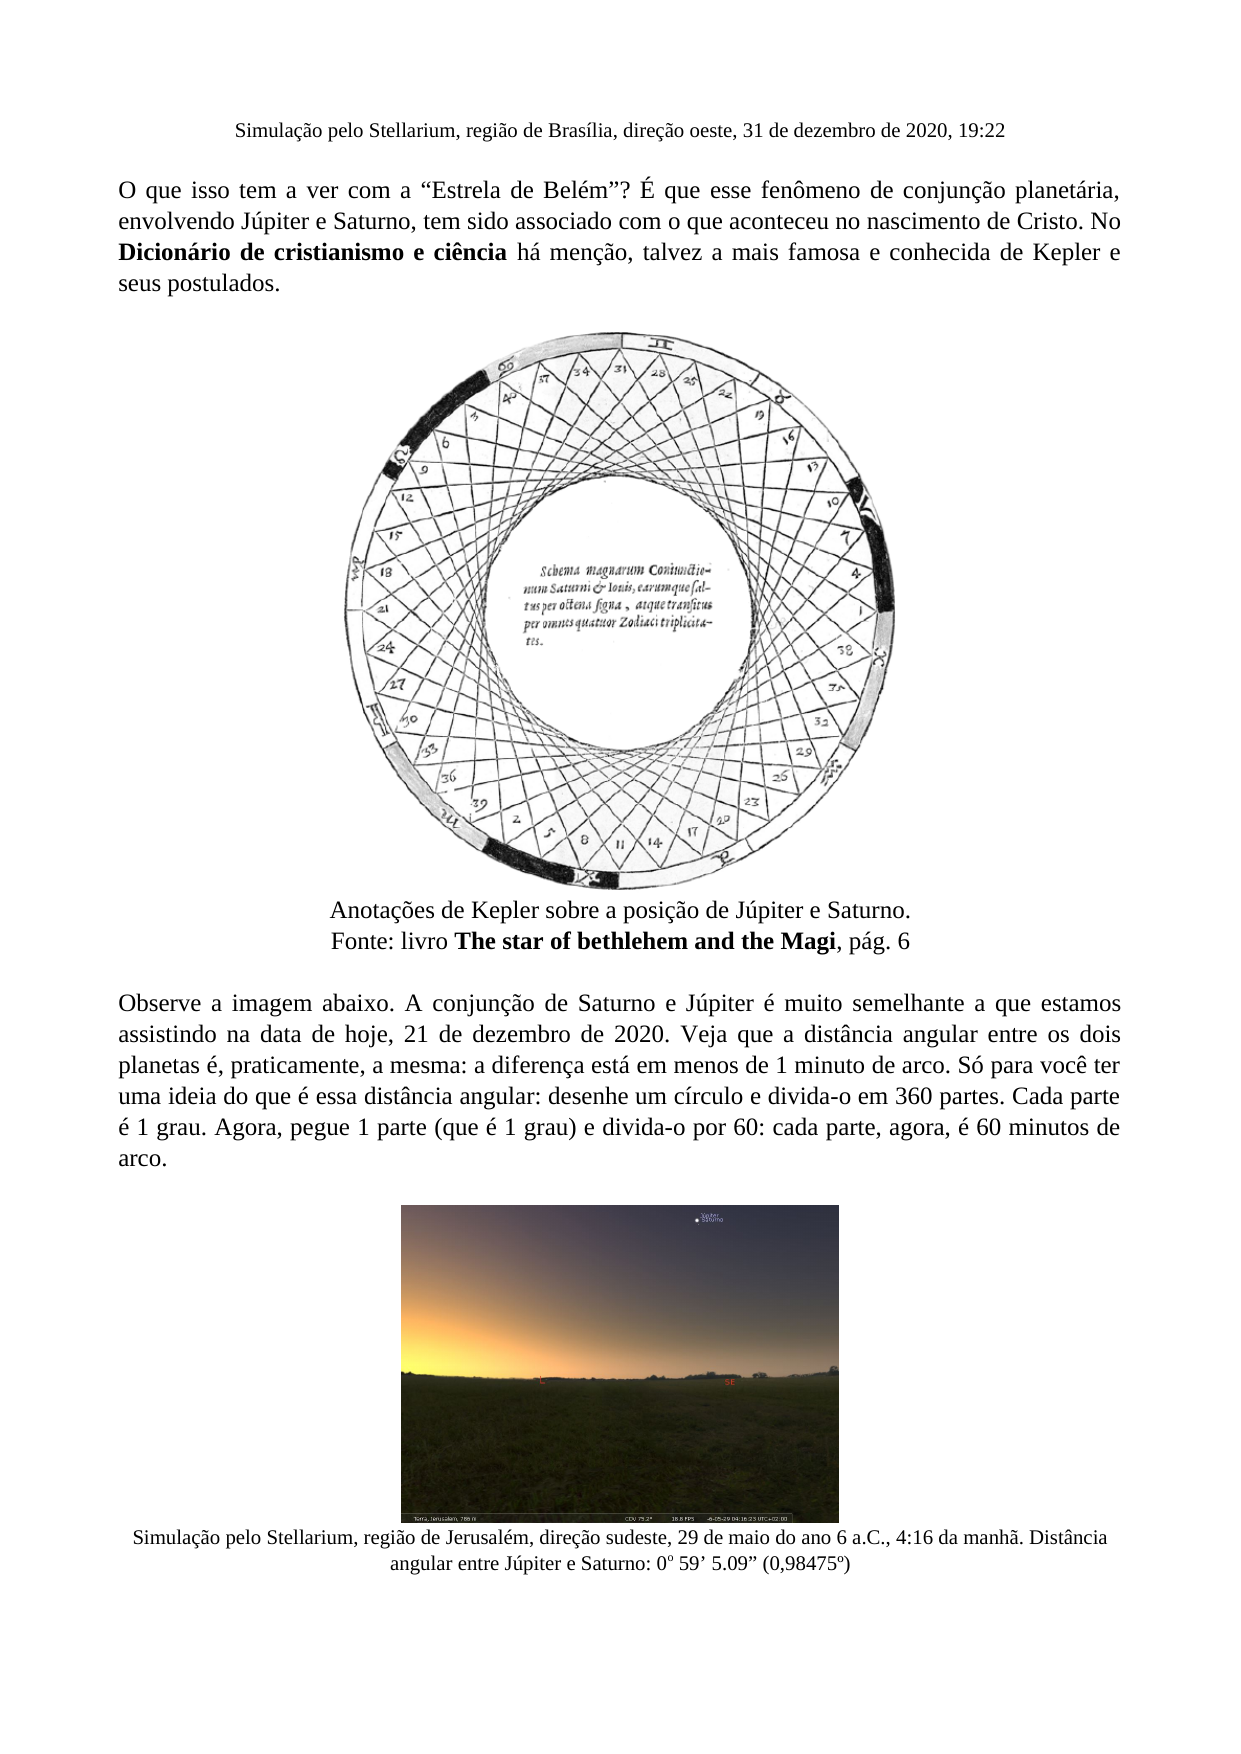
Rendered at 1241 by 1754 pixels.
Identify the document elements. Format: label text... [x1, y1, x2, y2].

text Simulação pelo Stellarium, região de Brasília, direção oeste, 31 de dezembro de 2020, 19:22 [118, 118, 1122, 142]
picture [339, 330, 901, 893]
text Fonte: livro The star of bethlehem and the Magi, pág. 6 [118, 926, 1122, 955]
text Simulação pelo Stellarium, região de Jerusalém, direção sudeste, 29 de maio do ano 6 a.C., 4:16 da manhã. Distância angular entre Júpiter e Saturno: 0o 59’ 5.09” (0,98475º) [118, 1524, 1122, 1574]
picture [401, 1205, 839, 1523]
text Observe a imagem abaixo. A conjunção de Saturno e Júpiter é muito semelhante a que estamos assistindo na data de hoje, 21 de dezembro de 2020. Veja que a distância angular entre os dois planetas é, praticamente, a mesma: a diferença está em menos de 1 minuto de arco. Só para você ter uma ideia do que é essa distância angular: desenhe um círculo e divida-o em 360 partes. Cada parte é 1 grau. Agora, pegue 1 parte (que é 1 grau) e divida-o por 60: cada parte, agora, é 60 minutos de arco. [118, 988, 1122, 1172]
text Anotações de Kepler sobre a posição de Júpiter e Saturno. [118, 895, 1122, 924]
text O que isso tem a ver com a “Estrela de Belém”? É que esse fenômeno de conjunção planetária, envolvendo Júpiter e Saturno, tem sido associado com o que aconteceu no nascimento de Cristo. No Dicionário de cristianismo e ciência há menção, talvez a mais famosa e conhecida de Kepler e seus postulados. [118, 175, 1122, 297]
